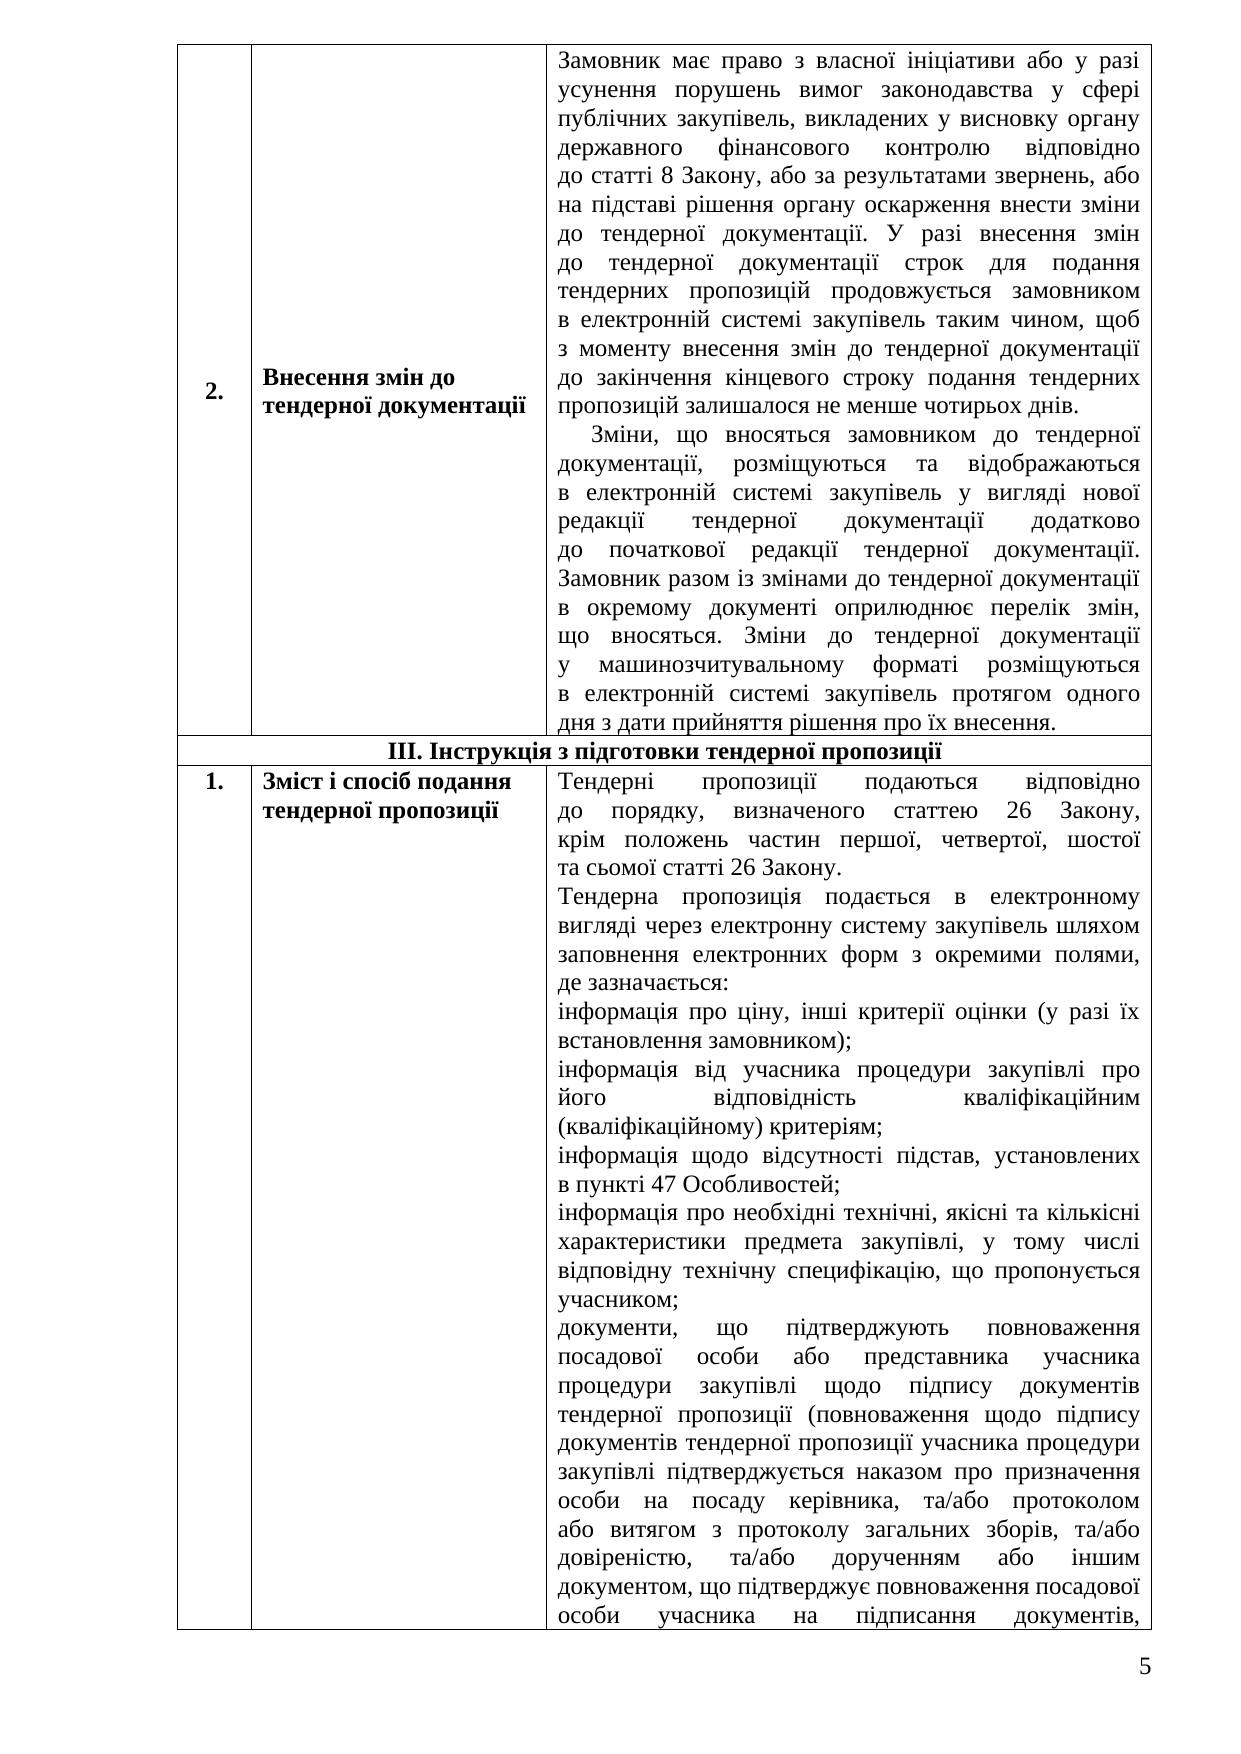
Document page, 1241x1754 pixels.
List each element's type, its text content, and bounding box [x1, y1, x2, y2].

table_cell ІІІ. Інструкція з підготовки тендерної пропозиції [178, 736, 1151, 765]
table_cell 1. [178, 766, 251, 1629]
table_cell Внесення змін до тендерної документації [252, 45, 546, 735]
table_cell Замовник має право з власної ініціативи або у разі усунення порушень вимог законодавства у сфері публічних закупівель, викладених у висновку органу державного фінансового контролю відповідно до статті 8 Закону, або за результатами звернень, або на підставі рішення органу оскарження внести зміни до тендерної документації. У разі внесення змін до тендерної документації строк для подання тендерних пропозицій продовжується замовником в електронній системі закупівель таким чином, щоб з моменту внесення змін до тендерної документації до закінчення кінцевого строку подання тендерних пропозицій залишалося не менше чотирьох днів. Зміни, що вносяться замовником до тендерної документації, розміщуються та відображаються в електронній системі закупівель у вигляді нової редакції тендерної документації додатково до початкової редакції тендерної документації. Замовник разом із змінами до тендерної документації в окремому документі оприлюднює перелік змін, що вносяться. Зміни до тендерної документації у машинозчитувальному форматі розміщуються в електронній системі закупівель протягом одного дня з дати прийняття рішення про їх внесення. [547, 45, 1151, 735]
table_cell 2. [178, 45, 251, 735]
table_cell Зміст і спосіб подання тендерної пропозиції [252, 766, 546, 1629]
